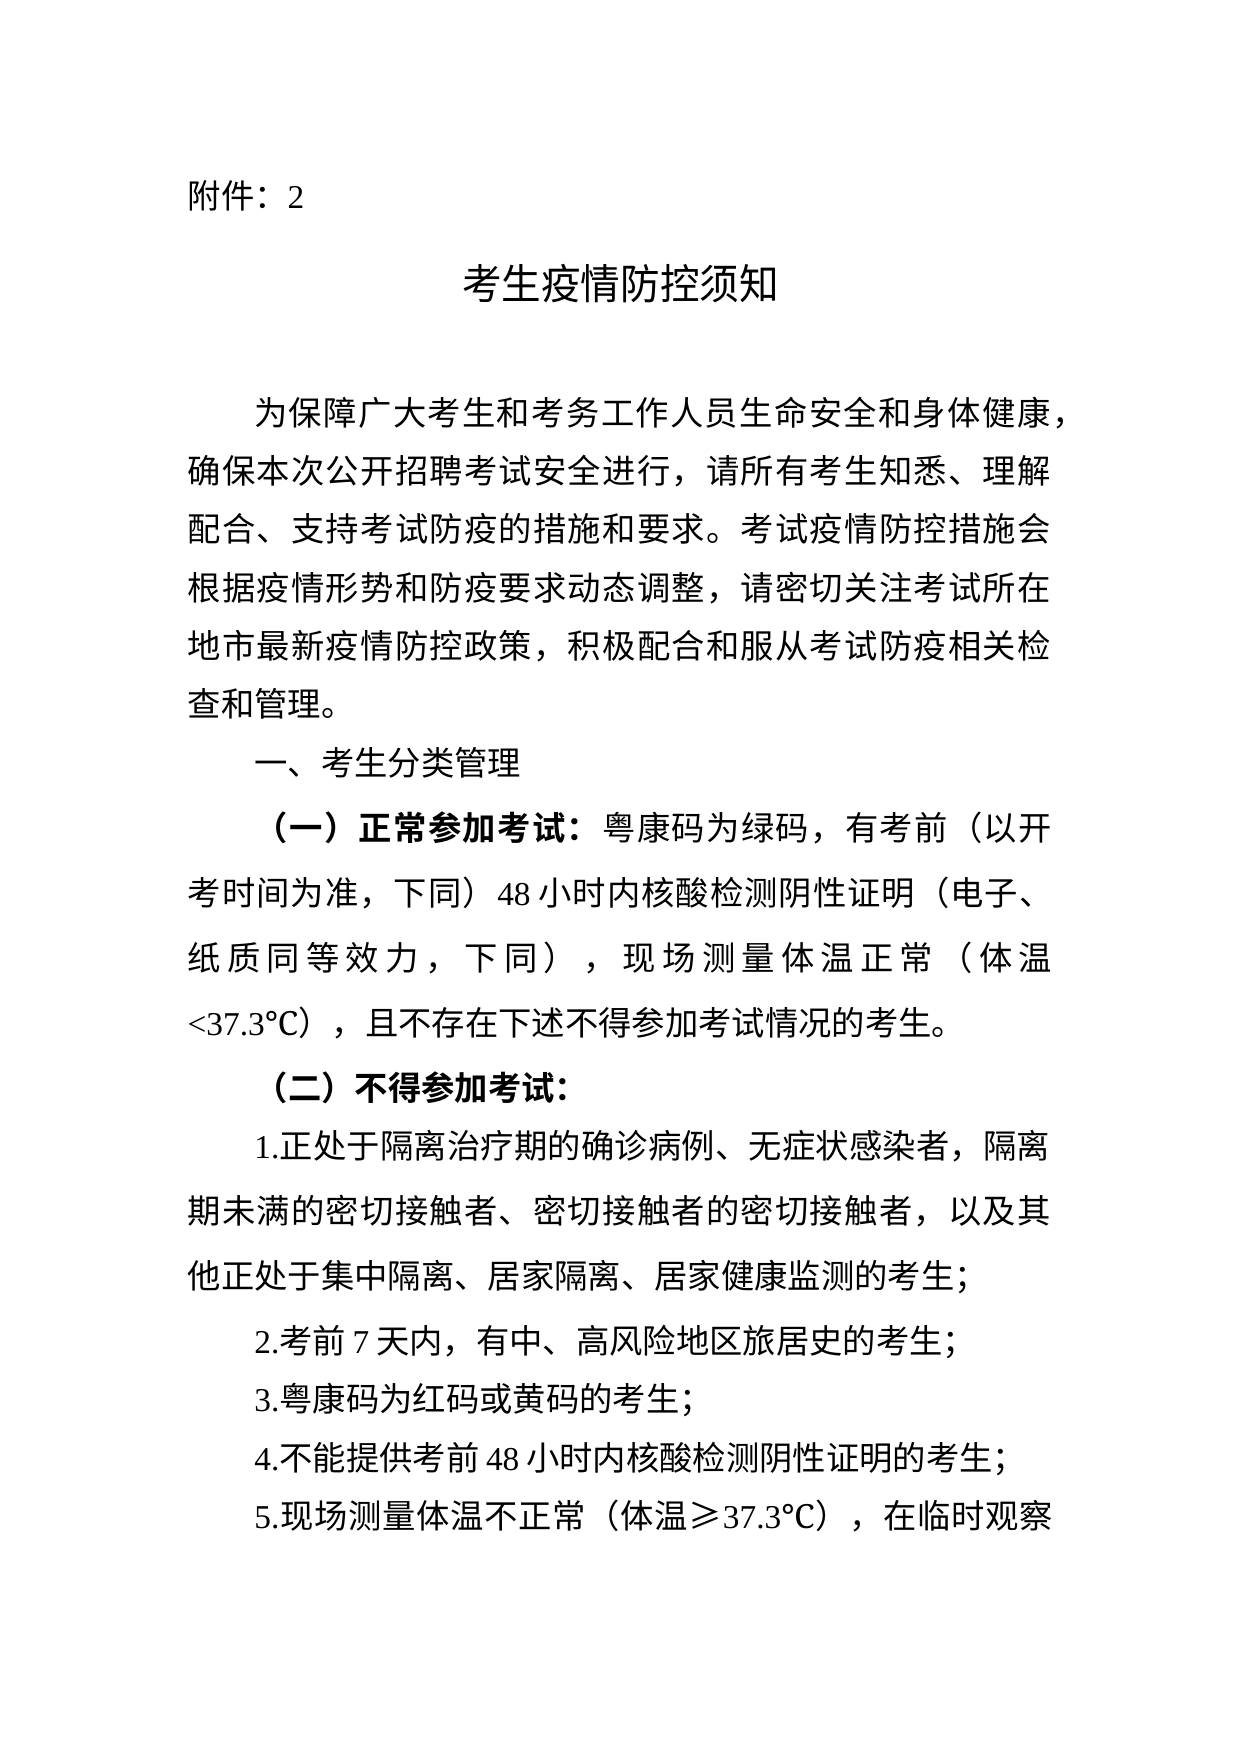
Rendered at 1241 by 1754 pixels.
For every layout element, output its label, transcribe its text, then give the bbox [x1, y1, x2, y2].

text 1.正处于隔离治疗期的确诊病例、无症状感染者，隔离期未满的密切接触者、密切接触者的密切接触者，以及其他正处于集中隔离、居家隔离、居家健康监测的考生； [187, 1112, 1053, 1307]
text 4.不能提供考前48小时内核酸检测阴性证明的考生； [187, 1423, 1053, 1482]
text （二）不得参加考试： [187, 1053, 1053, 1112]
text （一）正常参加考试：粤康码为绿码，有考前（以开考时间为准，下同）48小时内核酸检测阴性证明（电子、纸质同等效力，下同），现场测量体温正常（体温<37.3℃），且不存在下述不得参加考试情况的考生。 [187, 793, 1053, 1053]
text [187, 1482, 1053, 1540]
text 为保障广大考生和考务工作人员生命安全和身体健康，确保本次公开招聘考试安全进行，请所有考生知悉、理解、配合、支持考试防疫的措施和要求。考试疫情防控措施会根据疫情形势和防疫要求动态调整，请密切关注考试所在地市最新疫情防控政策，积极配合和服从考试防疫相关检查和管理。 [187, 378, 1053, 728]
text 2.考前7天内，有中、高风险地区旅居史的考生； [187, 1307, 1053, 1365]
text 附件：2 [187, 162, 1053, 227]
text 考生疫情防控须知 [187, 248, 1053, 313]
text 一、考生分类管理 [187, 728, 1053, 793]
text 3.粤康码为红码或黄码的考生； [187, 1365, 1053, 1423]
